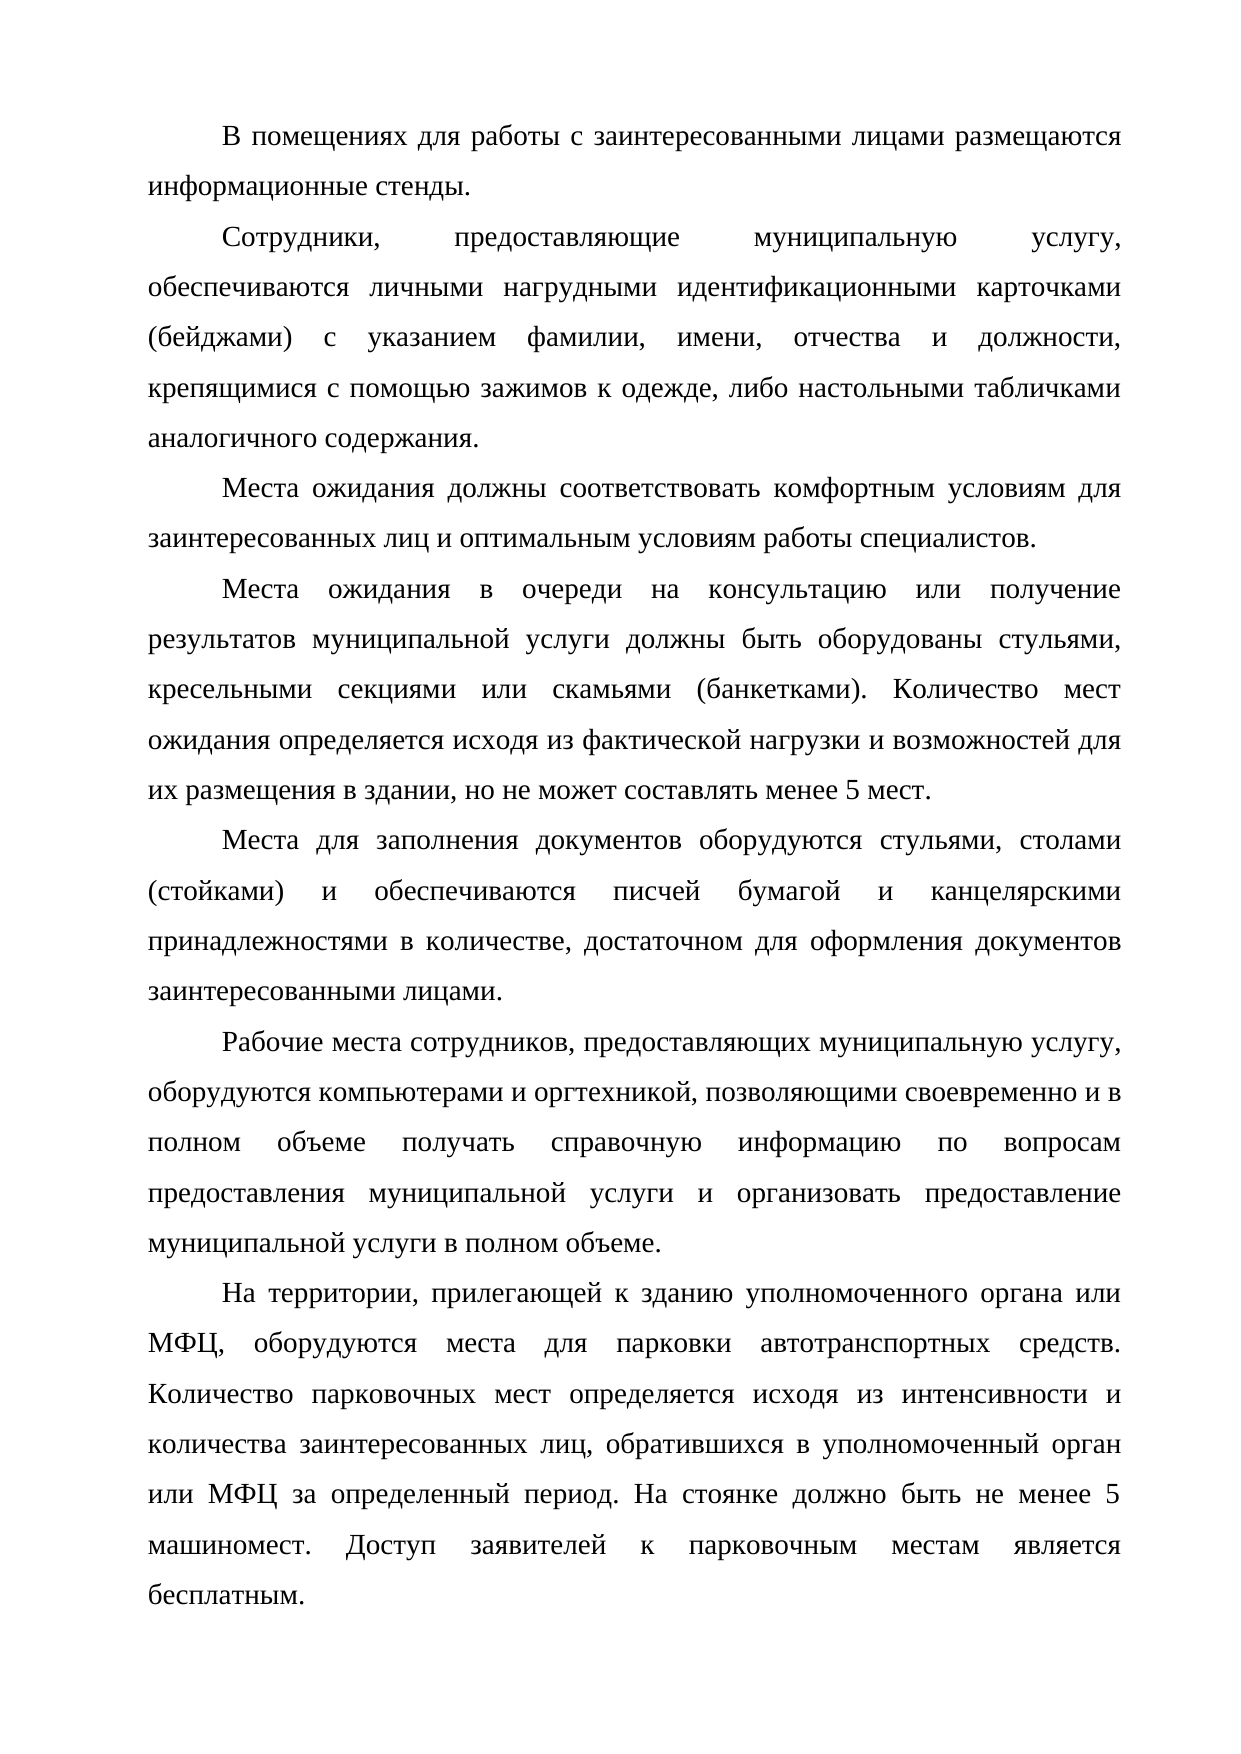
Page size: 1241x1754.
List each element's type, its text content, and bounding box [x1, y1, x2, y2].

text Рабочие места сотрудников, предоставляющих муниципальную услугу, оборудуются компьютерами и оргтехникой, позволяющими своевременно и в полном объеме получать справочную информацию по вопросам предоставления муниципальной услуги и организовать предоставление муниципальной услуги в полном объеме. [148, 1024, 1122, 1258]
text Места ожидания в очереди на консультацию или получение результатов муниципальной услуги должны быть оборудованы стульями, кресельными секциями или скамьями (банкетками). Количество мест ожидания определяется исходя из фактической нагрузки и возможностей для их размещения в здании, но не может составлять менее 5 мест. [148, 571, 1122, 806]
text Места ожидания должны соответствовать комфортным условиям для заинтересованных лиц и оптимальным условиям работы специалистов. [148, 470, 1122, 554]
text Места для заполнения документов оборудуются стульями, столами (стойками) и обеспечиваются писчей бумагой и канцелярскими принадлежностями в количестве, достаточном для оформления документов заинтересованными лицами. [148, 822, 1122, 1007]
text В помещениях для работы с заинтересованными лицами размещаются информационные стенды. [148, 118, 1122, 202]
text Сотрудники, предоставляющие муниципальную услугу, обеспечиваются личными нагрудными идентификационными карточками (бейджами) с указанием фамилии, имени, отчества и должности, крепящимися с помощью зажимов к одежде, либо настольными табличками аналогичного содержания. [148, 219, 1122, 453]
text На территории, прилегающей к зданию уполномоченного органа или МФЦ, оборудуются места для парковки автотранспортных средств. Количество парковочных мест определяется исходя из интенсивности и количества заинтересованных лиц, обратившихся в уполномоченный орган или МФЦ за определенный период. На стоянке должно быть не менее 5 машиномест. Доступ заявителей к парковочным местам является бесплатным. [148, 1275, 1122, 1611]
